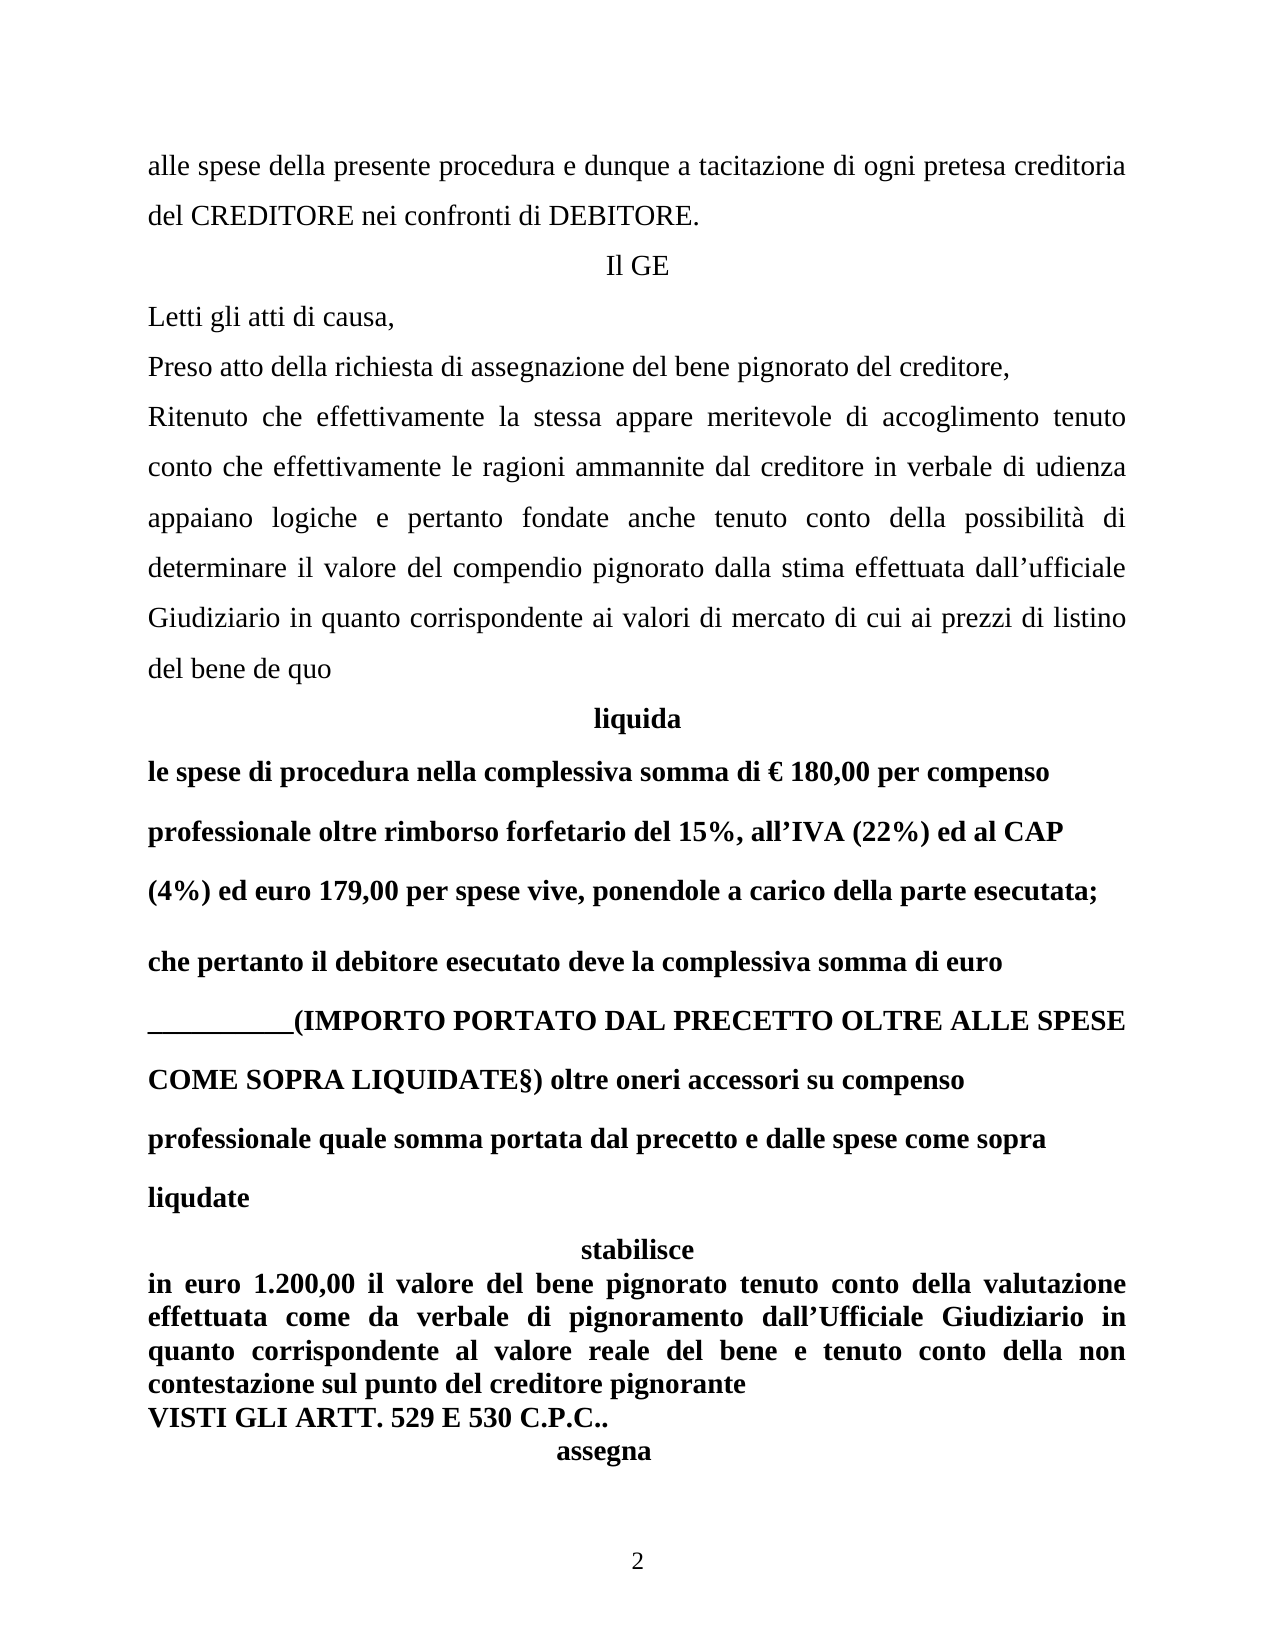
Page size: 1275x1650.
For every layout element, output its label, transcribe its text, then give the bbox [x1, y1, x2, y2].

text Letti gli atti di causa, [148, 299, 1127, 332]
text Ritenuto che effettivamente la stessa appare meritevole di accoglimento tenuto conto che effettivamente le ragioni ammannite dal creditore in verbale di udienza appaiano logiche e pertanto fondate anche tenuto conto della possibilità di determinare il valore del compendio pignorato dalla stima effettuata dall’ufficiale Giudiziario in quanto corrispondente ai valori di mercato di cui ai prezzi di listino del bene de quo [148, 399, 1127, 684]
text Il GE [148, 248, 1127, 282]
text VISTI GLI ARTT. 529 E 530 C.P.C.. [148, 1400, 1127, 1433]
text le spese di procedura nella complessiva somma di € 180,00 per compenso professionale oltre rimborso forfetario del 15%, all’IVA (22%) ed al CAP (4%) ed euro 179,00 per spese vive, ponendole a carico della parte esecutata; [148, 735, 1127, 912]
text assegna [148, 1433, 1127, 1467]
text Preso atto della richiesta di assegnazione del bene pignorato del creditore, [148, 349, 1127, 382]
text in euro 1.200,00 il valore del bene pignorato tenuto conto della valutazione effettuata come da verbale di pignoramento dall’Ufficiale Giudiziario in quanto corrispondente al valore reale del bene e tenuto conto della non contestazione sul punto del creditore pignorante [148, 1266, 1127, 1400]
text liquida [148, 701, 1127, 735]
text stabilisce [148, 1232, 1127, 1266]
text che pertanto il debitore esecutato deve la complessiva somma di euro __________(IMPORTO PORTATO DAL PRECETTO OLTRE ALLE SPESE COME SOPRA LIQUIDATE§) oltre oneri accessori su compenso professionale quale somma portata dal precetto e dalle spese come sopra liqudate [148, 924, 1127, 1220]
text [148, 148, 1127, 232]
